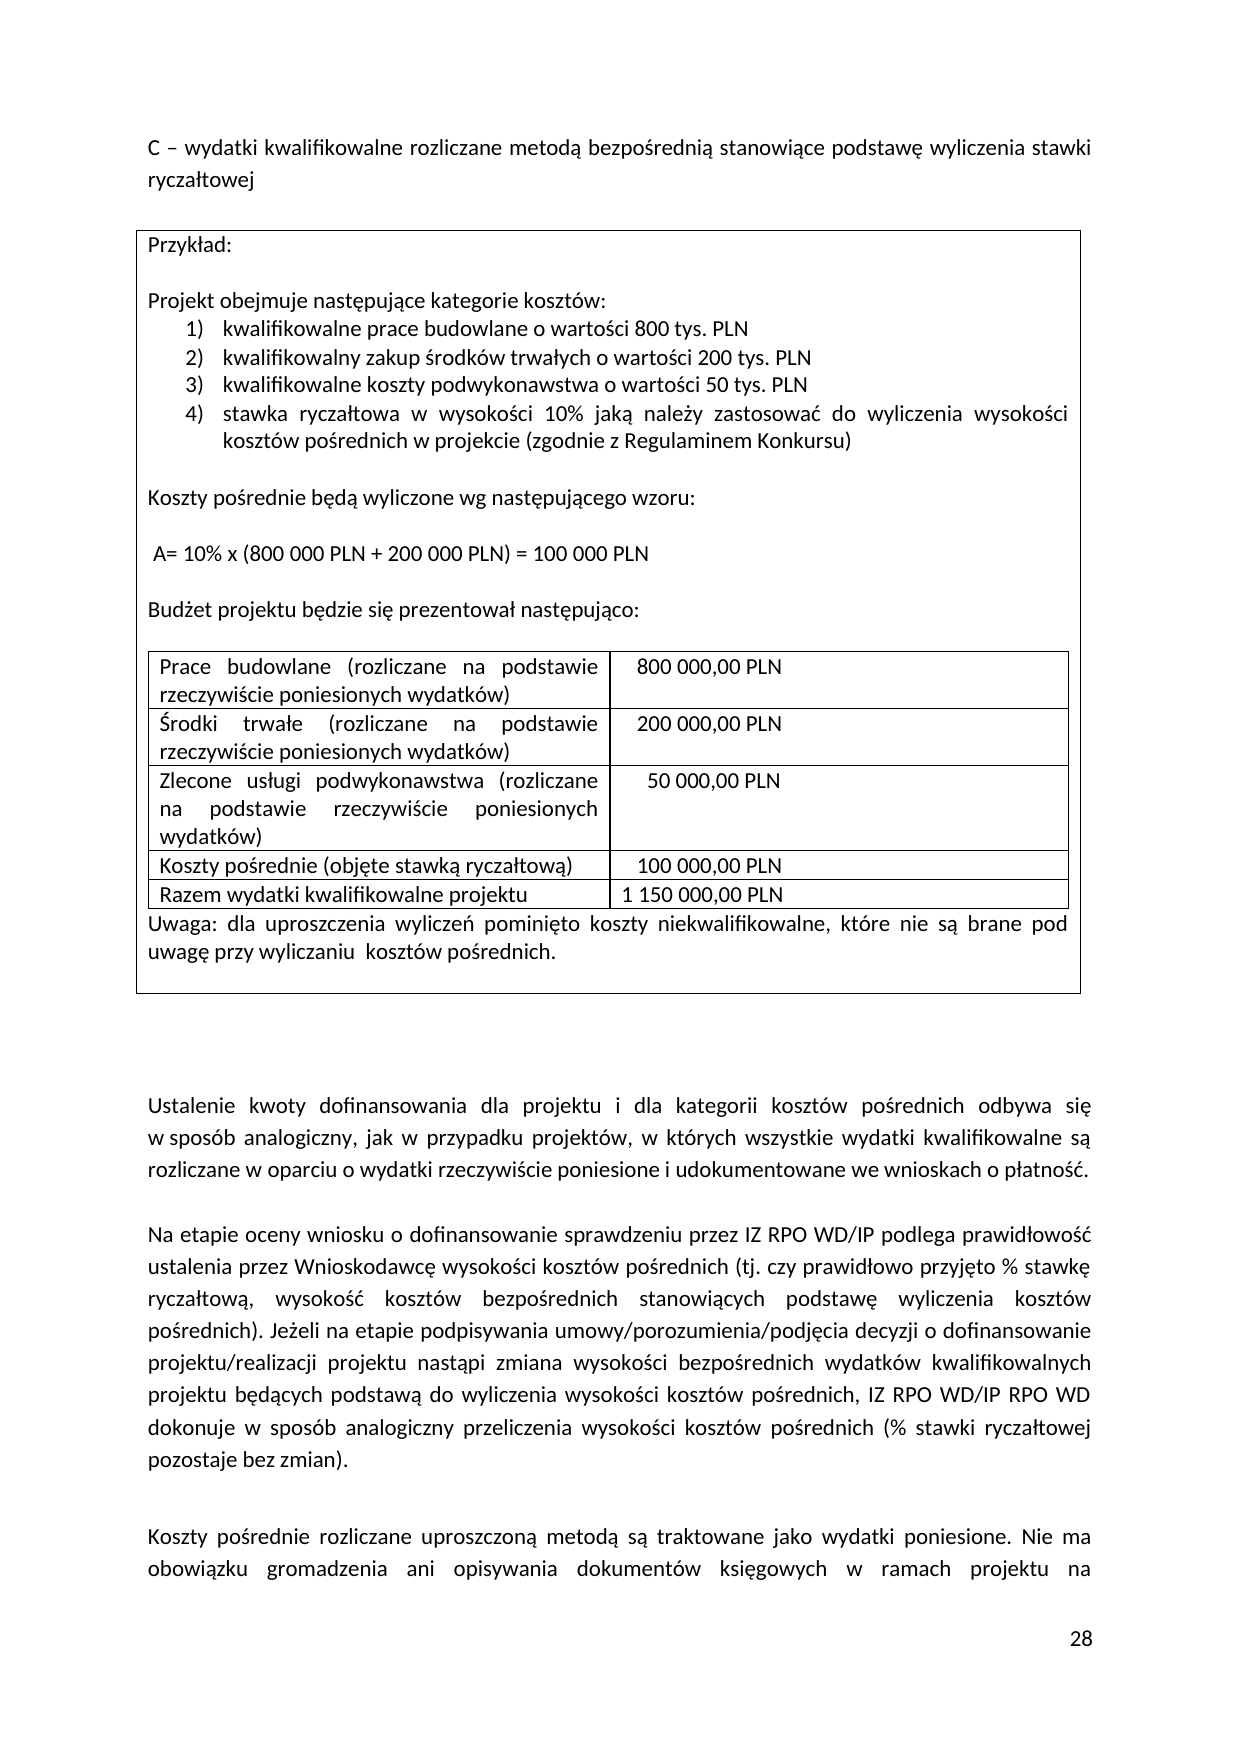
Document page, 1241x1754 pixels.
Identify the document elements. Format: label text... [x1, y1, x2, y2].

text Na etapie oceny wniosku o dofinansowanie sprawdzeniu przez IZ RPO WD/IP podlega prawidłowość ustalenia przez Wnioskodawcę wysokości kosztów pośrednich (tj. czy prawidłowo przyjęto % stawkę ryczałtową, wysokość kosztów bezpośrednich stanowiących podstawę wyliczenia kosztów pośrednich). Jeżeli na etapie podpisywania umowy/porozumienia/podjęcia decyzji o dofinansowanie projektu/realizacji projektu nastąpi zmiana wysokości bezpośrednich wydatków kwalifikowalnych projektu będących podstawą do wyliczenia wysokości kosztów pośrednich, IZ RPO WD/IP RPO WD dokonuje w sposób analogiczny przeliczenia wysokości kosztów pośrednich (% stawki ryczałtowej pozostaje bez zmian). [148, 1220, 1093, 1473]
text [148, 1522, 1093, 1582]
text C – wydatki kwalifikowalne rozliczane metodą bezpośrednią stanowiące podstawę wyliczenia stawki ryczałtowej [148, 133, 1093, 193]
table_header Przykład: Projekt obejmuje następujące kategorie kosztów: kwalifikowalne prace budowlane o wartości 800 tys. PLN kwalifikowalny zakup środków trwałych o wartości 200 tys. PLN kwalifikowalne koszty podwykonawstwa o wartości 50 tys. PLN stawka ryczałtowa w wysokości 10% jaką należy zastosować do wyliczenia wysokości kosztów pośrednich w projekcie (zgodnie z Regulaminem Konkursu) Koszty pośrednie będą wyliczone wg następującego wzoru: A= 10% x (800 000 PLN + 200 000 PLN) = 100 000 PLN Budżet projektu będzie się prezentował następująco: Uwaga: dla uproszczenia wyliczeń pominięto koszty niekwalifikowalne, które nie są brane pod uwagę przy wyliczaniu kosztów pośrednich. [137, 231, 1080, 993]
text Ustalenie kwoty dofinansowania dla projektu i dla kategorii kosztów pośrednich odbywa się w sposób analogiczny, jak w przypadku projektów, w których wszystkie wydatki kwalifikowalne są rozliczane w oparciu o wydatki rzeczywiście poniesione i udokumentowane we wnioskach o płatność. [148, 1091, 1093, 1183]
